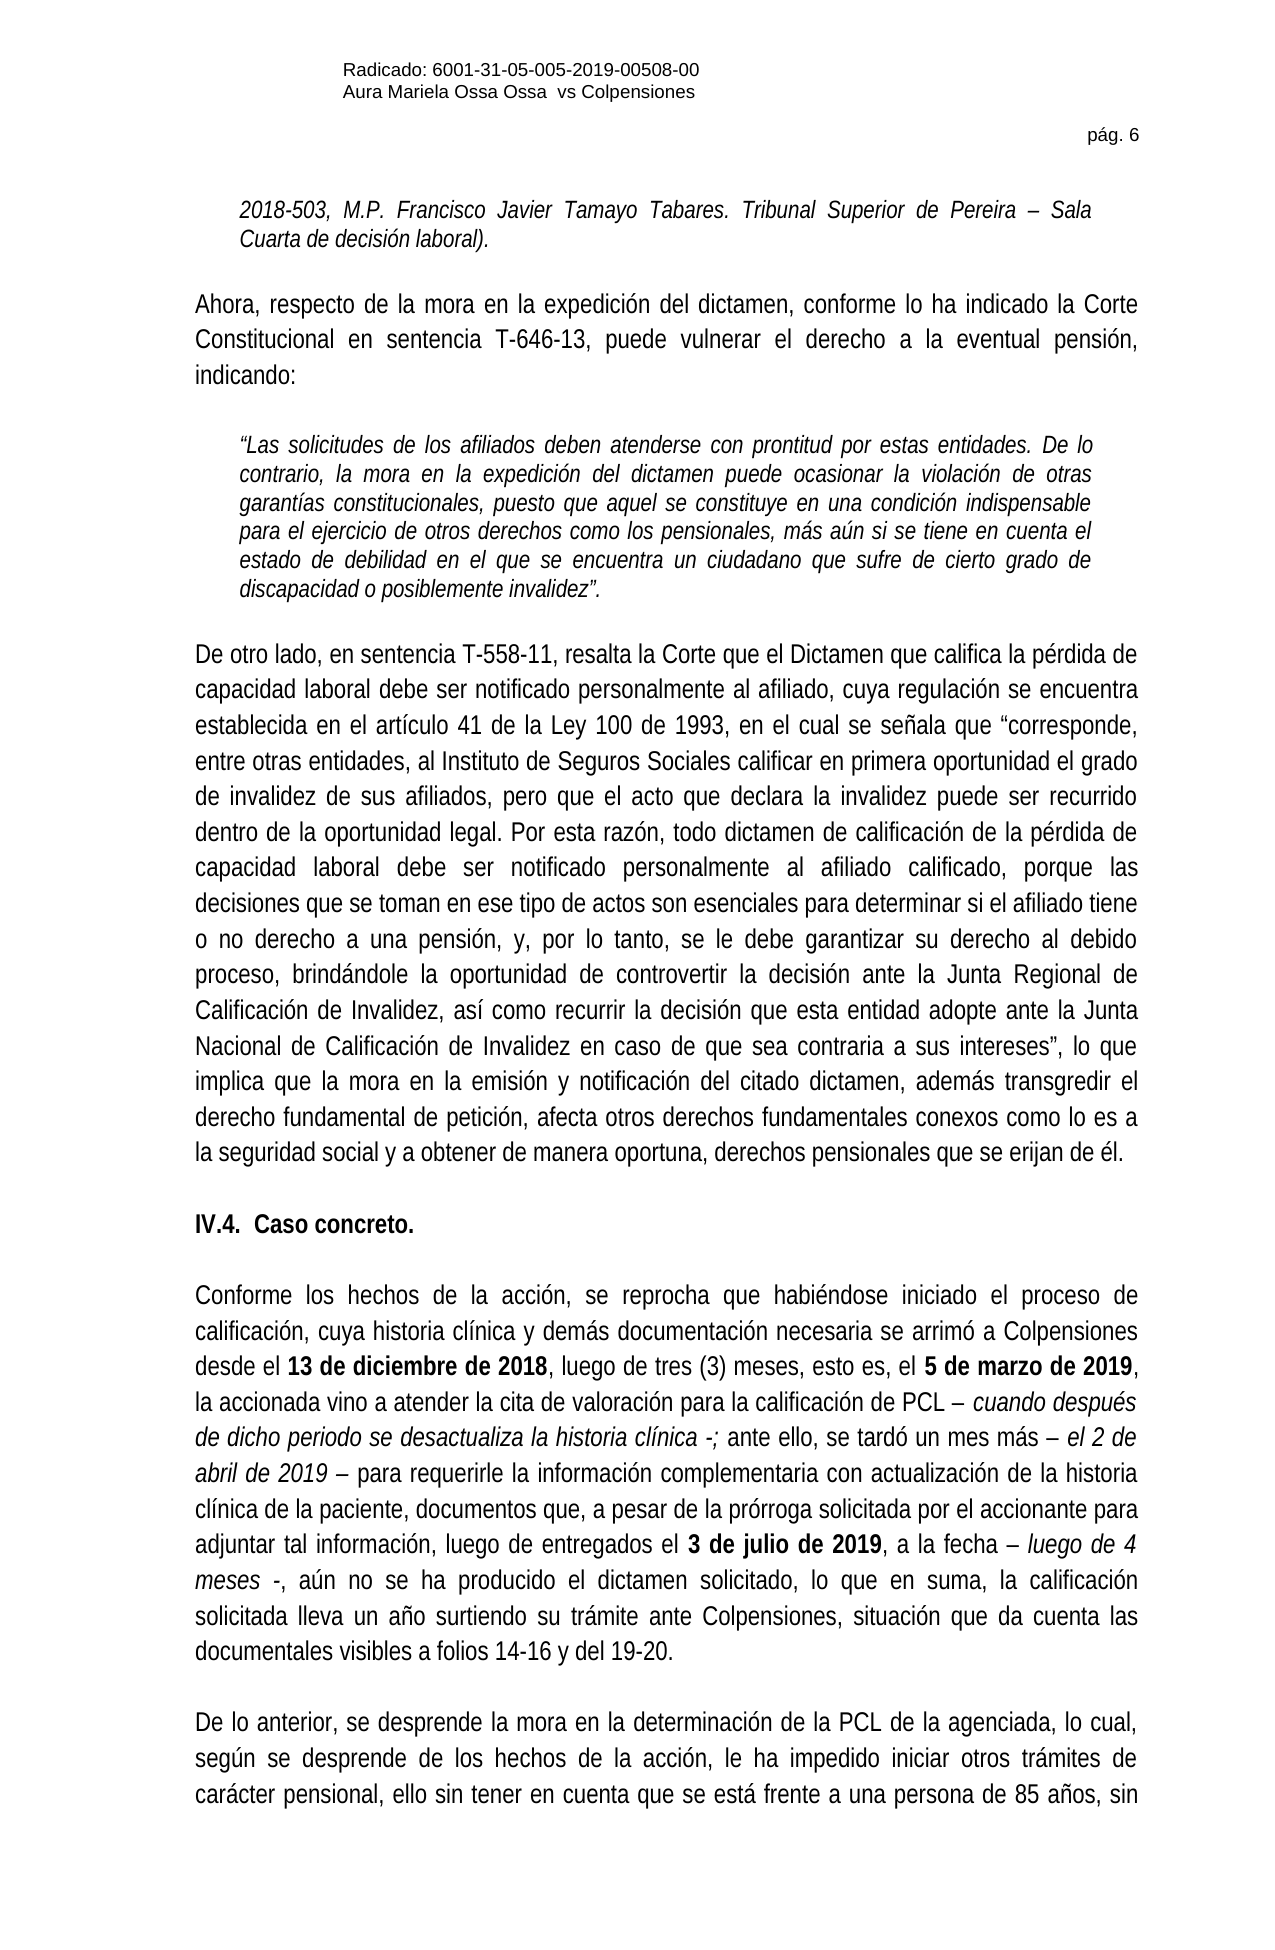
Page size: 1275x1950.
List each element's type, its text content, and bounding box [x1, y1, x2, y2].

list Caso concreto. [195, 1208, 1139, 1239]
text De otro lado, en sentencia T-558-11, resalta la Corte que el Dictamen que califica la pérdida de capacidad laboral debe ser notificado personalmente al afiliado, cuya regulación se encuentra establecida en el artículo 41 de la Ley 100 de 1993, en el cual se señala que “corresponde, entre otras entidades, al Instituto de Seguros Sociales calificar en primera oportunidad el grado de invalidez de sus afiliados, pero que el acto que declara la invalidez puede ser recurrido dentro de la oportunidad legal. Por esta razón, todo dictamen de calificación de la pérdida de capacidad laboral debe ser notificado personalmente al afiliado calificado, porque las decisiones que se toman en ese tipo de actos son esenciales para determinar si el afiliado tiene o no derecho a una pensión, y, por lo tanto, se le debe garantizar su derecho al debido proceso, brindándole la oportunidad de controvertir la decisión ante la Junta Regional de Calificación de Invalidez, así como recurrir la decisión que esta entidad adopte ante la Junta Nacional de Calificación de Invalidez en caso de que sea contraria a sus intereses”, lo que implica que la mora en la emisión y notificación del citado dictamen, además transgredir el derecho fundamental de petición, afecta otros derechos fundamentales conexos como lo es a la seguridad social y a obtener de manera oportuna, derechos pensionales que se erijan de él. [195, 638, 1139, 1168]
text Ahora, respecto de la mora en la expedición del dictamen, conforme lo ha indicado la Corte Constitucional en sentencia T-646-13, puede vulnerar el derecho a la eventual pensión, indicando: [195, 288, 1139, 390]
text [195, 1707, 1139, 1809]
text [239, 195, 1096, 252]
text Conforme los hechos de la acción, se reprocha que habiéndose iniciado el proceso de calificación, cuya historia clínica y demás documentación necesaria se arrimó a Colpensiones desde el 13 de diciembre de 2018, luego de tres (3) meses, esto es, el 5 de marzo de 2019, la accionada vino a atender la cita de valoración para la calificación de PCL – cuando después de dicho periodo se desactualiza la historia clínica -; ante ello, se tardó un mes más – el 2 de abril de 2019 – para requerirle la información complementaria con actualización de la historia clínica de la paciente, documentos que, a pesar de la prórroga solicitada por el accionante para adjuntar tal información, luego de entregados el 3 de julio de 2019, a la fecha – luego de 4 meses -, aún no se ha producido el dictamen solicitado, lo que en suma, la calificación solicitada lleva un año surtiendo su trámite ante Colpensiones, situación que da cuenta las documentales visibles a folios 14-16 y del 19-20. [195, 1279, 1139, 1666]
text “Las solicitudes de los afiliados deben atenderse con prontitud por estas entidades. De lo contrario, la mora en la expedición del dictamen puede ocasionar la violación de otras garantías constitucionales, puesto que aquel se constituye en una condición indispensable para el ejercicio de otros derechos como los pensionales, más aún si se tiene en cuenta el estado de debilidad en el que se encuentra un ciudadano que sufre de cierto grado de discapacidad o posiblemente invalidez”. [239, 430, 1096, 602]
